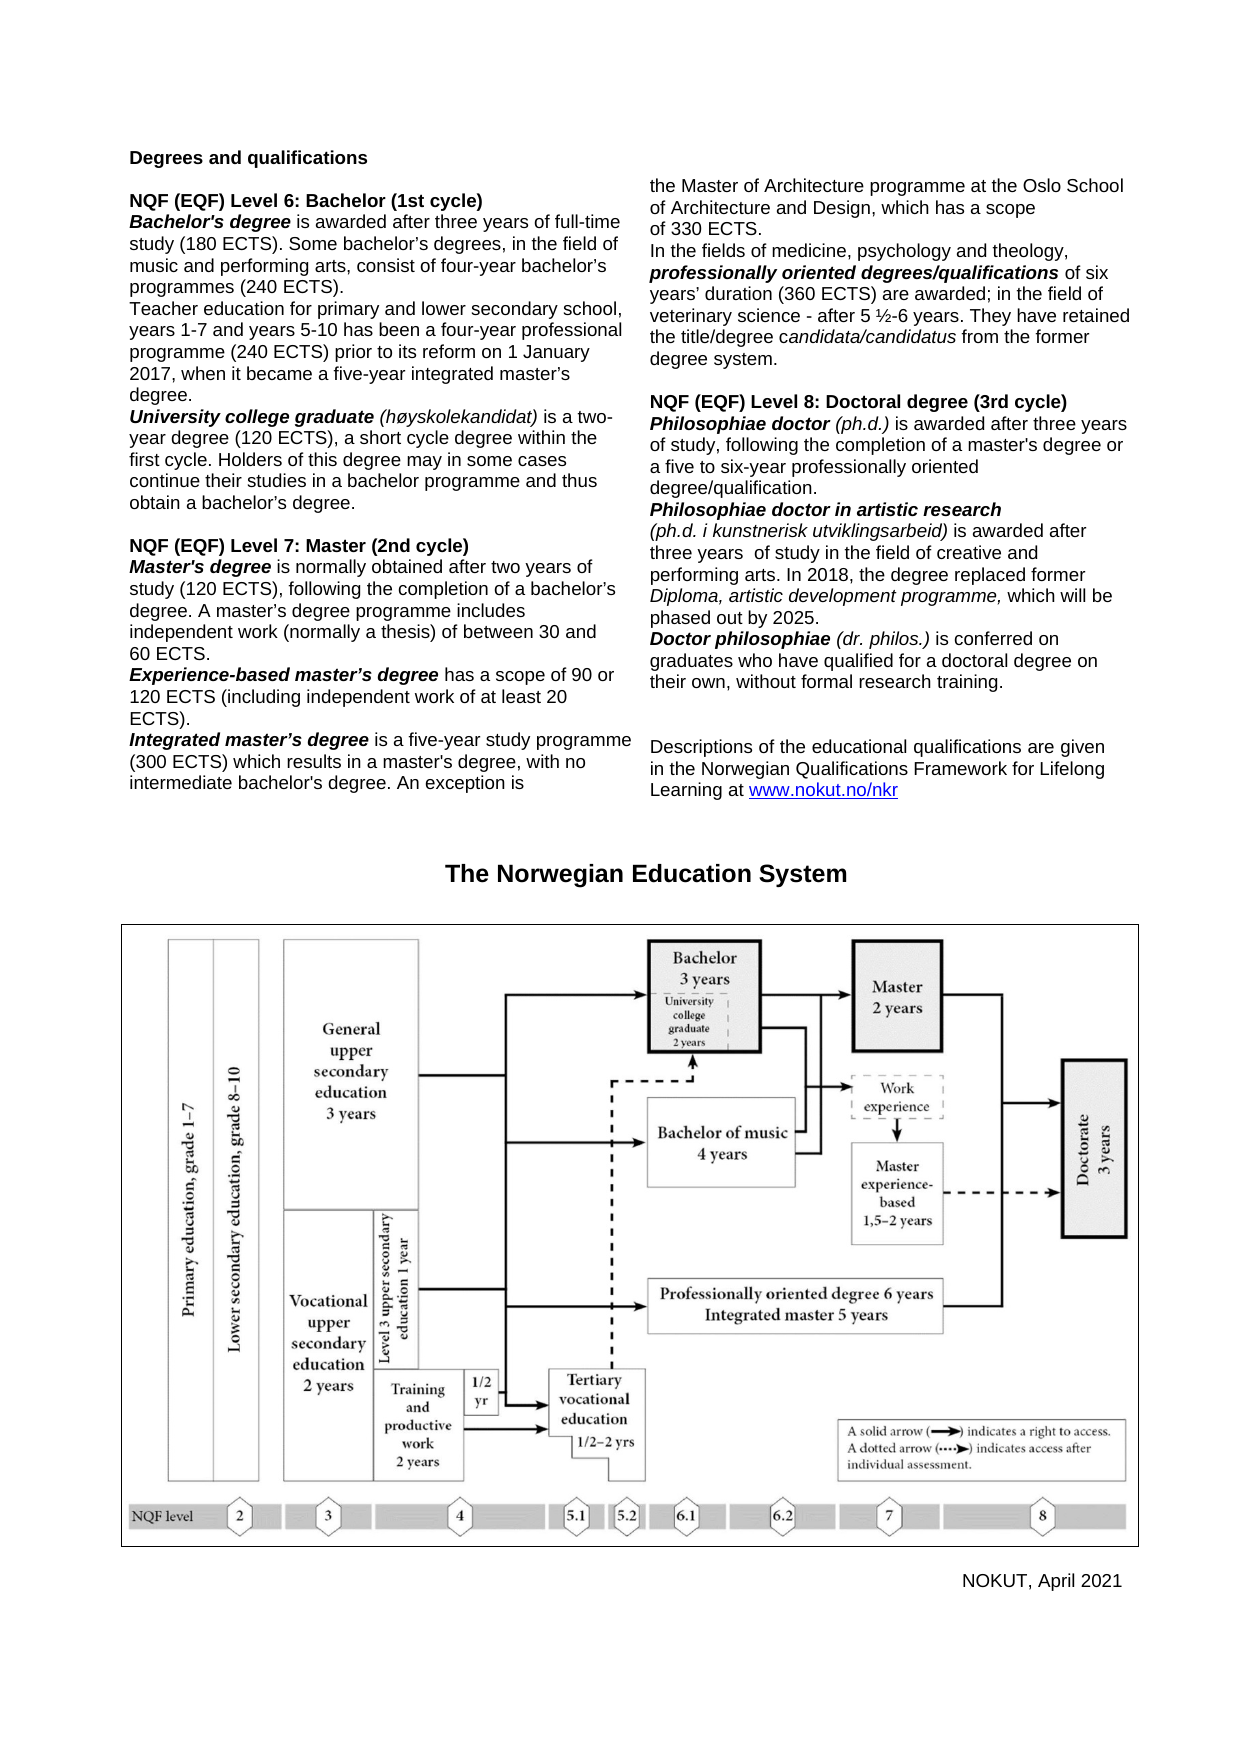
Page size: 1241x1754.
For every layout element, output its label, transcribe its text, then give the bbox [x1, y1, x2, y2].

text NQF (EQF) Level 8: Doctoral degree (3rd cycle) Philosophiae doctor (ph.d.) is awarded after three years of study, following the completion of a master's degree or a five to six-year professionally oriented degree/qualification. [649, 391, 1133, 499]
text Philosophiae doctor in artistic research (ph.d. i kunstnerisk utviklingsarbeid) is awarded after three years of study in the field of creative and performing arts. In 2018, the degree replaced former Diploma, artistic development programme, which will be phased out by 2025. [649, 499, 1125, 628]
subtitle NQF (EQF) Level 7: Master (2nd cycle) [129, 535, 631, 556]
text Master's degree is normally obtained after two years of study (120 ECTS), following the completion of a bachelor’s degree. A master’s degree programme includes independent work (normally a thesis) of between 30 and 60 ECTS. [129, 556, 616, 664]
text Teacher education for primary and lower secondary school, years 1-7 and years 5-10 has been a four-year professional programme (240 ECTS) prior to its reform on 1 January 2017, when it became a five-year integrated master’s degree. [129, 298, 624, 405]
subtitle Degrees and qualifications [129, 147, 631, 168]
text Experience-based master’s degree has a scope of 90 or 120 ECTS (including independent work of at least 20 ECTS). [129, 664, 616, 729]
text Descriptions of the educational qualifications are given in the Norwegian Qualifications Framework for Lifelong Learning at www.nokut.no/nkr [649, 736, 1106, 801]
text In the fields of medicine, psychology and theology, professionally oriented degrees/qualifications of six years’ duration (360 ECTS) are awarded; in the field of veterinary science - after 5 ½-6 years. They have retained the title/degree candidata/candidatus from the former degree system. [649, 240, 1132, 369]
text the Master of Architecture programme at the Oslo School of Architecture and Design, which has a scope [649, 175, 1126, 218]
text Integrated master’s degree is a five-year study programme (300 ECTS) which results in a master's degree, with no intermediate bachelor's degree. An exception is [129, 729, 633, 793]
picture [125, 935, 1131, 1537]
text NOKUT, April 2021 [119, 1570, 1122, 1592]
text Doctor philosophiae (dr. philos.) is conferred on graduates who have qualified for a doctoral degree on their own, without formal research training. [649, 628, 1100, 693]
text NQF (EQF) Level 6: Bachelor (1st cycle) [129, 190, 631, 211]
text of 330 ECTS. [649, 218, 1155, 240]
text University college graduate (høyskolekandidat) is a two- year degree (120 ECTS), a short cycle degree within the first cycle. Holders of this degree may in some cases continue their studies in a bachelor programme and thus obtain a bachelor’s degree. [129, 405, 614, 513]
text The Norwegian Education System [443, 859, 849, 888]
text Bachelor's degree is awarded after three years of full-time study (180 ECTS). Some bachelor’s degrees, in the field of music and performing arts, consist of four-year bachelor’s programmes (240 ECTS). [129, 211, 622, 298]
